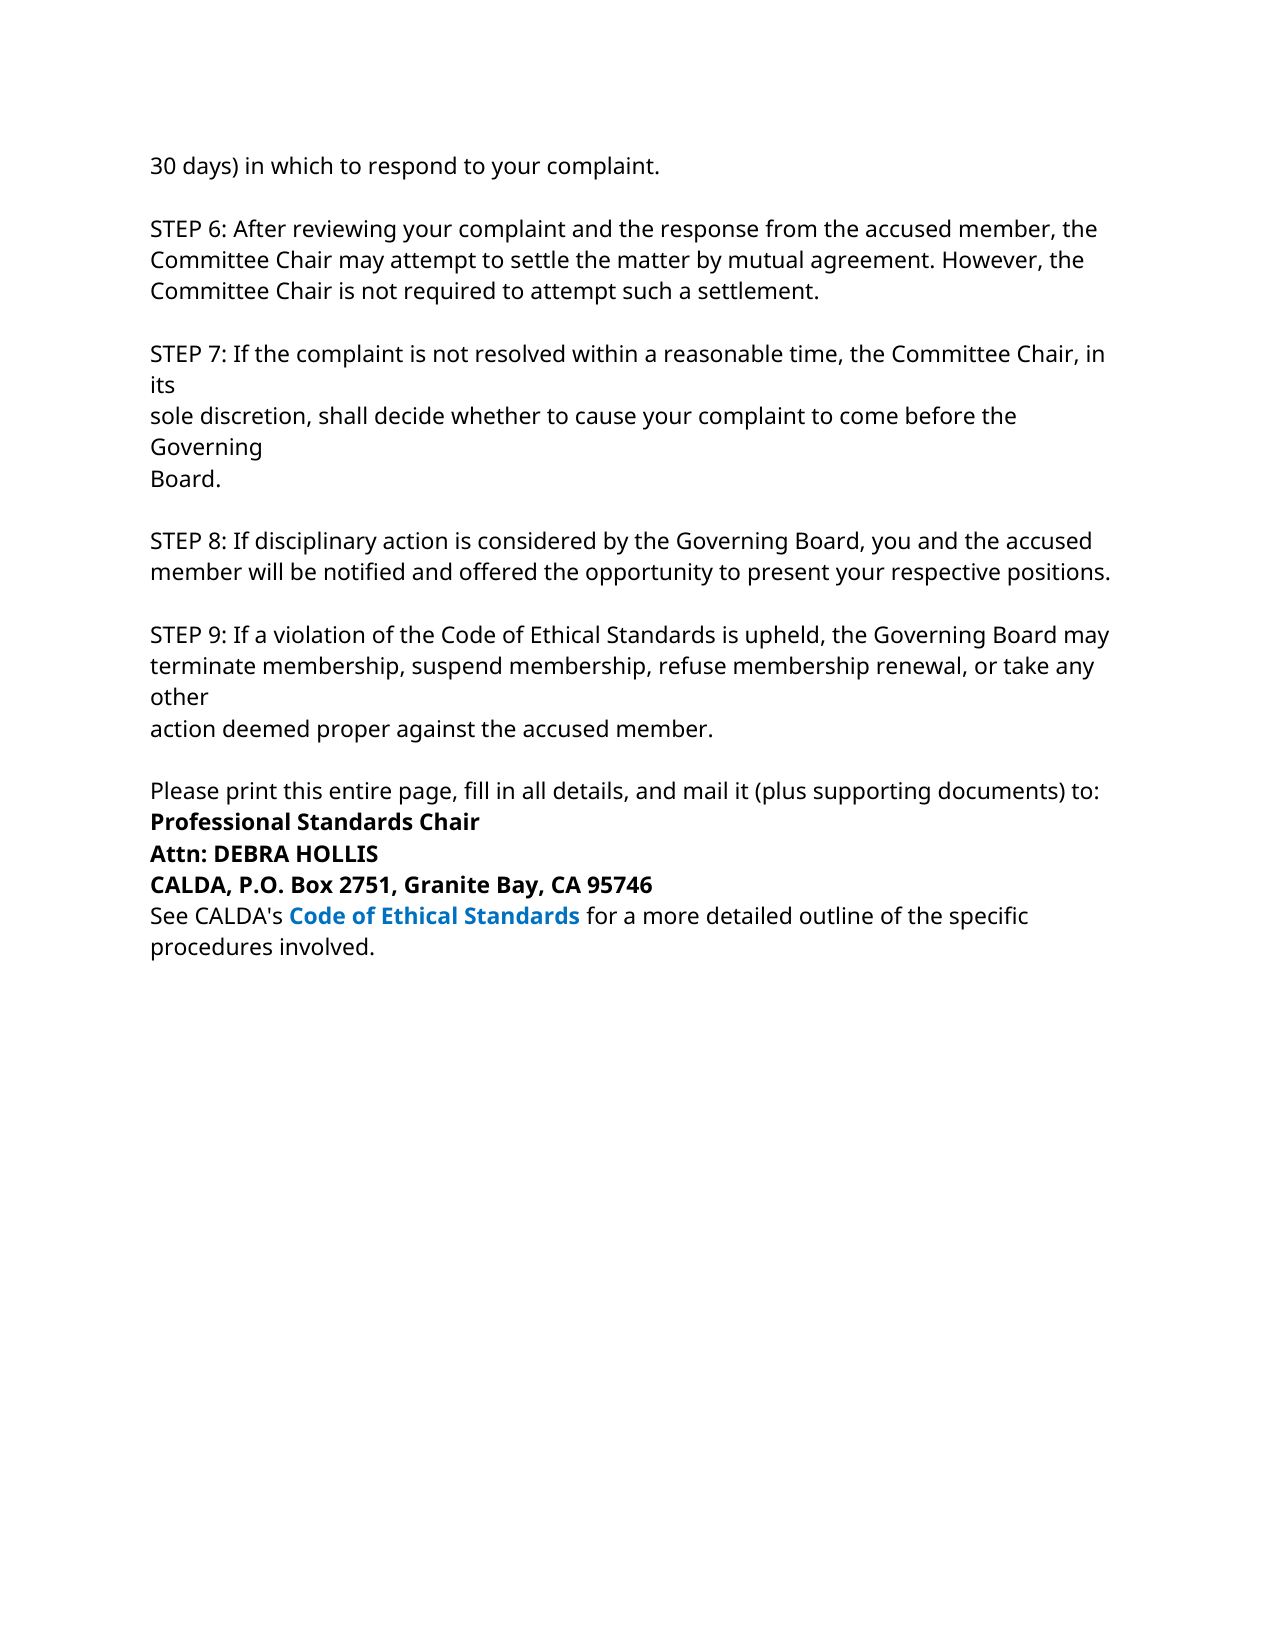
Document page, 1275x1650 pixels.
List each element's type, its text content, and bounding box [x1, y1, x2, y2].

text STEP 6: After reviewing your complaint and the response from the accused member, the [150, 212, 1125, 244]
text action deemed proper against the accused member. [150, 712, 1125, 744]
text Board. [150, 462, 1125, 494]
text Attn: DEBRA HOLLIS [150, 837, 1125, 869]
text sole discretion, shall decide whether to cause your complaint to come before the Governing [150, 400, 1125, 462]
text CALDA, P.O. Box 2751, Granite Bay, CA 95746 [150, 869, 1125, 900]
text terminate membership, suspend membership, refuse membership renewal, or take any other [150, 650, 1125, 712]
text See CALDA's Code of Ethical Standards for a more detailed outline of the specific [150, 900, 1125, 931]
text procedures involved. [150, 931, 1125, 962]
text 30 days) in which to respond to your complaint. [150, 150, 1125, 181]
text Committee Chair is not required to attempt such a settlement. [150, 275, 1125, 306]
text STEP 9: If a violation of the Code of Ethical Standards is upheld, the Governing Board may [150, 619, 1125, 650]
text STEP 7: If the complaint is not resolved within a reasonable time, the Committee Chair, in its [150, 337, 1125, 400]
text STEP 8: If disciplinary action is considered by the Governing Board, you and the accused [150, 525, 1125, 556]
text Committee Chair may attempt to settle the matter by mutual agreement. However, the [150, 244, 1125, 275]
text Professional Standards Chair [150, 806, 1125, 837]
text member will be notified and offered the opportunity to present your respective positions. [150, 556, 1125, 587]
text Please print this entire page, fill in all details, and mail it (plus supporting documents) to: [150, 775, 1125, 806]
